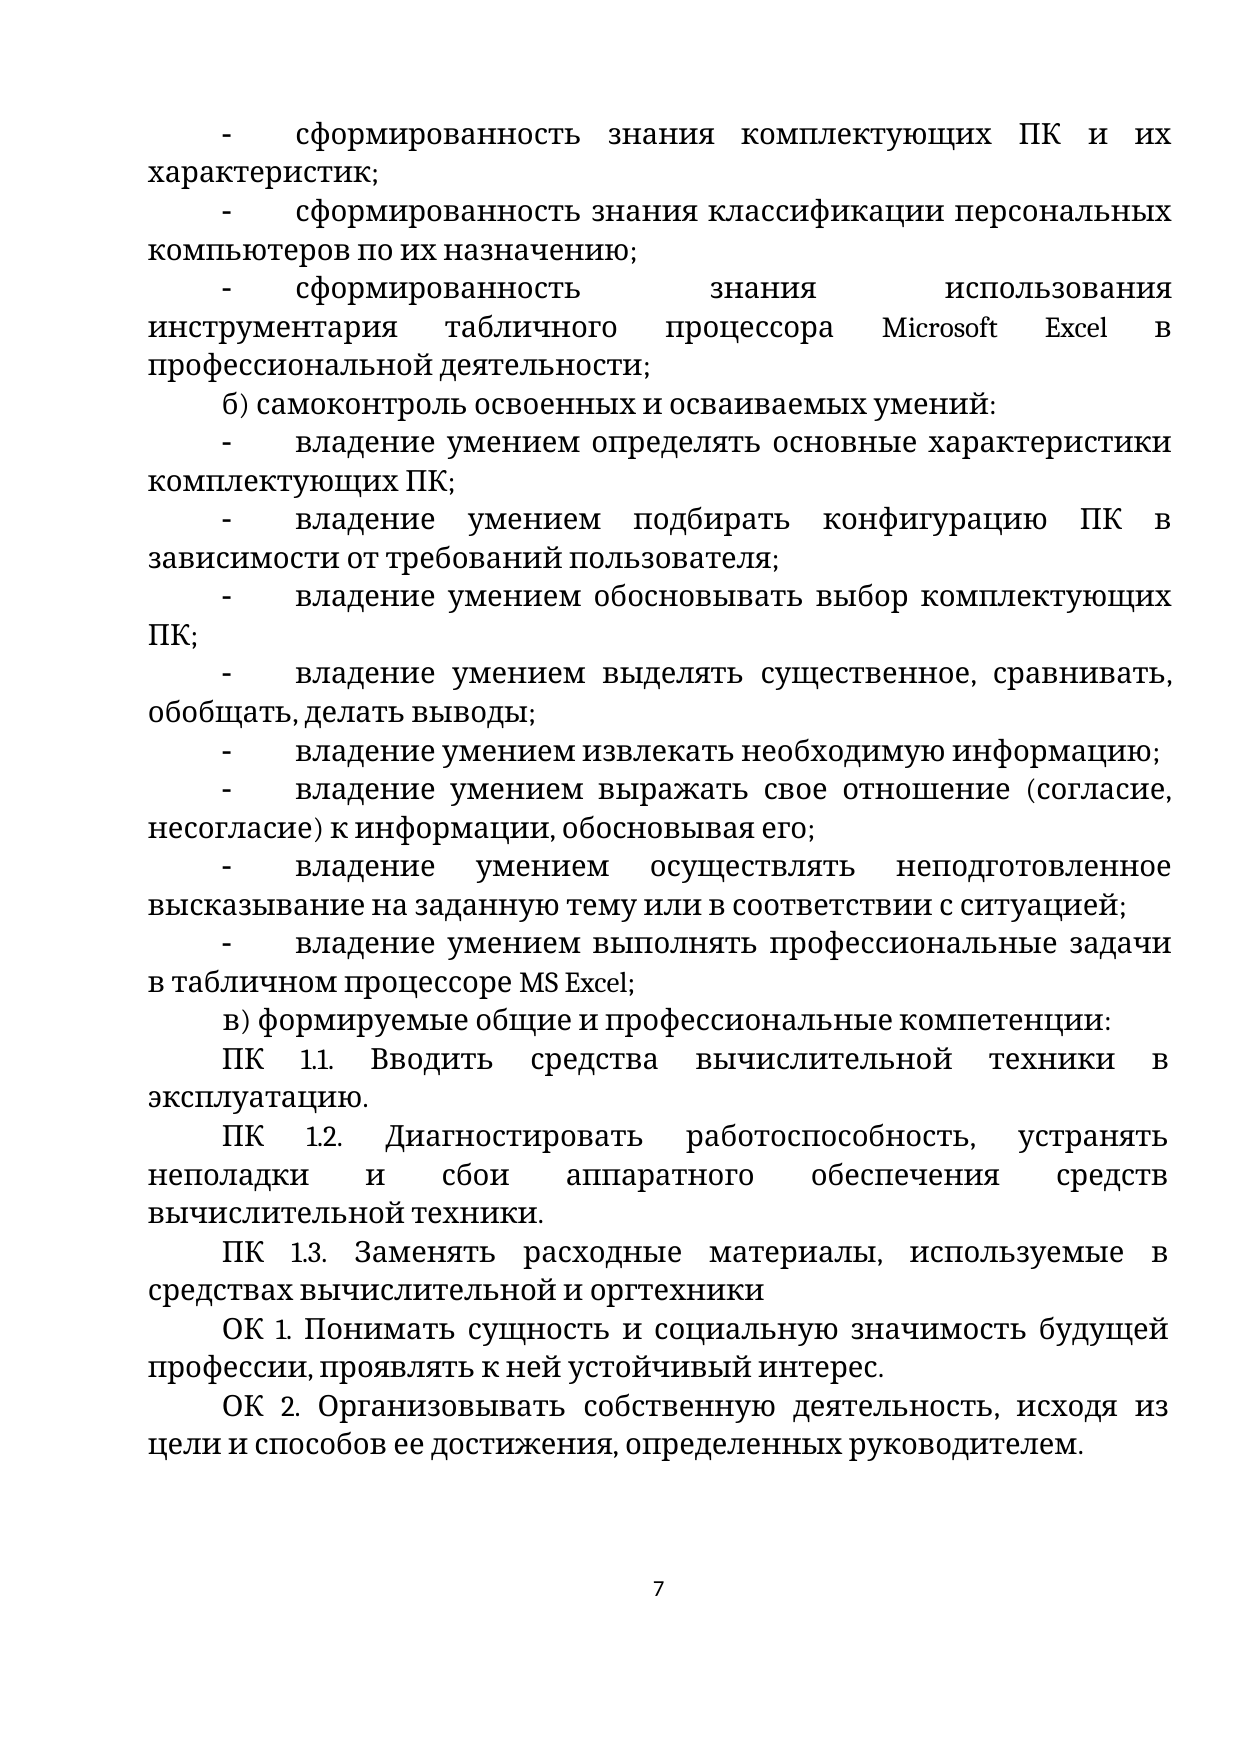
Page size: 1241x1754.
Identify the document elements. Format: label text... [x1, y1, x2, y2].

list владение умением извлекать необходимую информацию; [148, 735, 1172, 768]
list сформированность знания классификации персональных компьютеров по их назначению; [148, 195, 1172, 267]
list владение умением выражать свое отношение (согласие, несогласие) к информации, обосновывая его; [148, 773, 1172, 845]
list владение умением осуществлять неподготовленное высказывание на заданную тему или в соответствии с ситуацией; [148, 850, 1172, 922]
text ПК 1.3. Заменять расходные материалы, используемые в средствах вычислительной и оргтехники [148, 1236, 1169, 1308]
list владение умением выделять существенное, сравнивать, обобщать, делать выводы; [148, 658, 1172, 730]
list сформированность знания использования инструментария табличного процессора Microsoft Excel в профессиональной деятельности; [148, 272, 1172, 383]
list сформированность знания комплектующих ПК и их характеристик; [148, 118, 1172, 190]
text в) формируемые общие и профессиональные компетенции: [148, 1004, 1170, 1038]
text ПК 1.1. Вводить средства вычислительной техники в эксплуатацию. [148, 1043, 1169, 1115]
text ОК 2. Организовывать собственную деятельность, исходя из цели и способов ее достижения, определенных руководителем. [148, 1390, 1169, 1462]
list владение умением выполнять профессиональные задачи в табличном процессоре MS Excel; [148, 927, 1172, 999]
list владение умением обосновывать выбор комплектующих ПК; [148, 581, 1172, 653]
text б) самоконтроль освоенных и осваиваемых умений: [148, 388, 1169, 421]
list владение умением подбирать конфигурацию ПК в зависимости от требований пользователя; [148, 503, 1172, 576]
text ОК 1. Понимать сущность и социальную значимость будущей профессии, проявлять к ней устойчивый интерес. [148, 1313, 1169, 1385]
text ПК 1.2. Диагностировать работоспособность, устранять неполадки и сбои аппаратного обеспечения средств вычислительной техники. [148, 1120, 1169, 1231]
list владение умением определять основные характеристики комплектующих ПК; [148, 426, 1172, 498]
